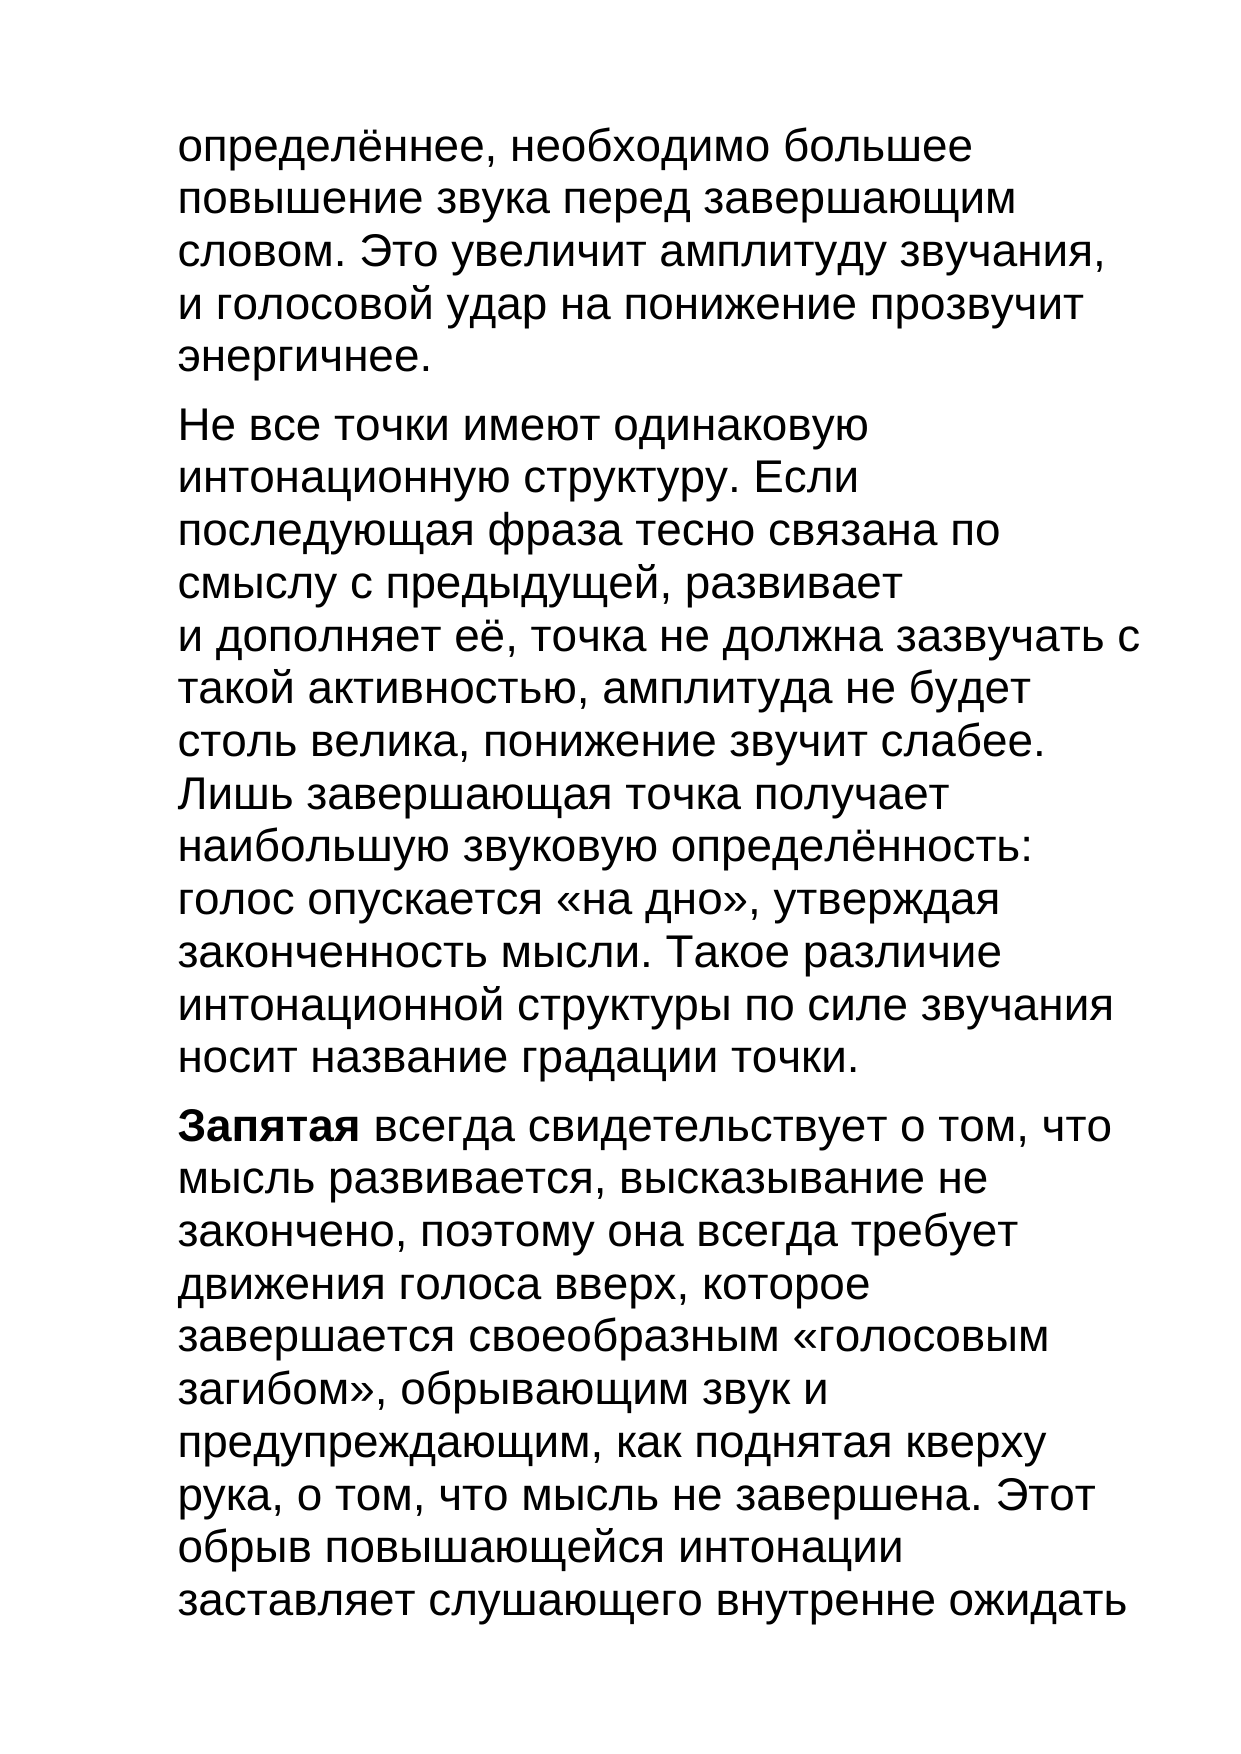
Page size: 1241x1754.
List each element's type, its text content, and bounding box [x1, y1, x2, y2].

text Не все точки имеют одинаковую интонационную структуру. Если последующая фраза тесно связана по смыслу с предыдущей, развивает и дополняет её, точка не должна зазвучать с такой активностью, амплитуда не будет столь велика, понижение звучит слабее. Лишь завершающая точка получает наибольшую звуковую определённость: голос опускается «на дно», утверждая законченность мысли. Такое различие интонационной структуры по силе звучания носит название градации точки. [177, 397, 1152, 1082]
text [177, 1098, 1152, 1625]
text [177, 118, 1152, 382]
